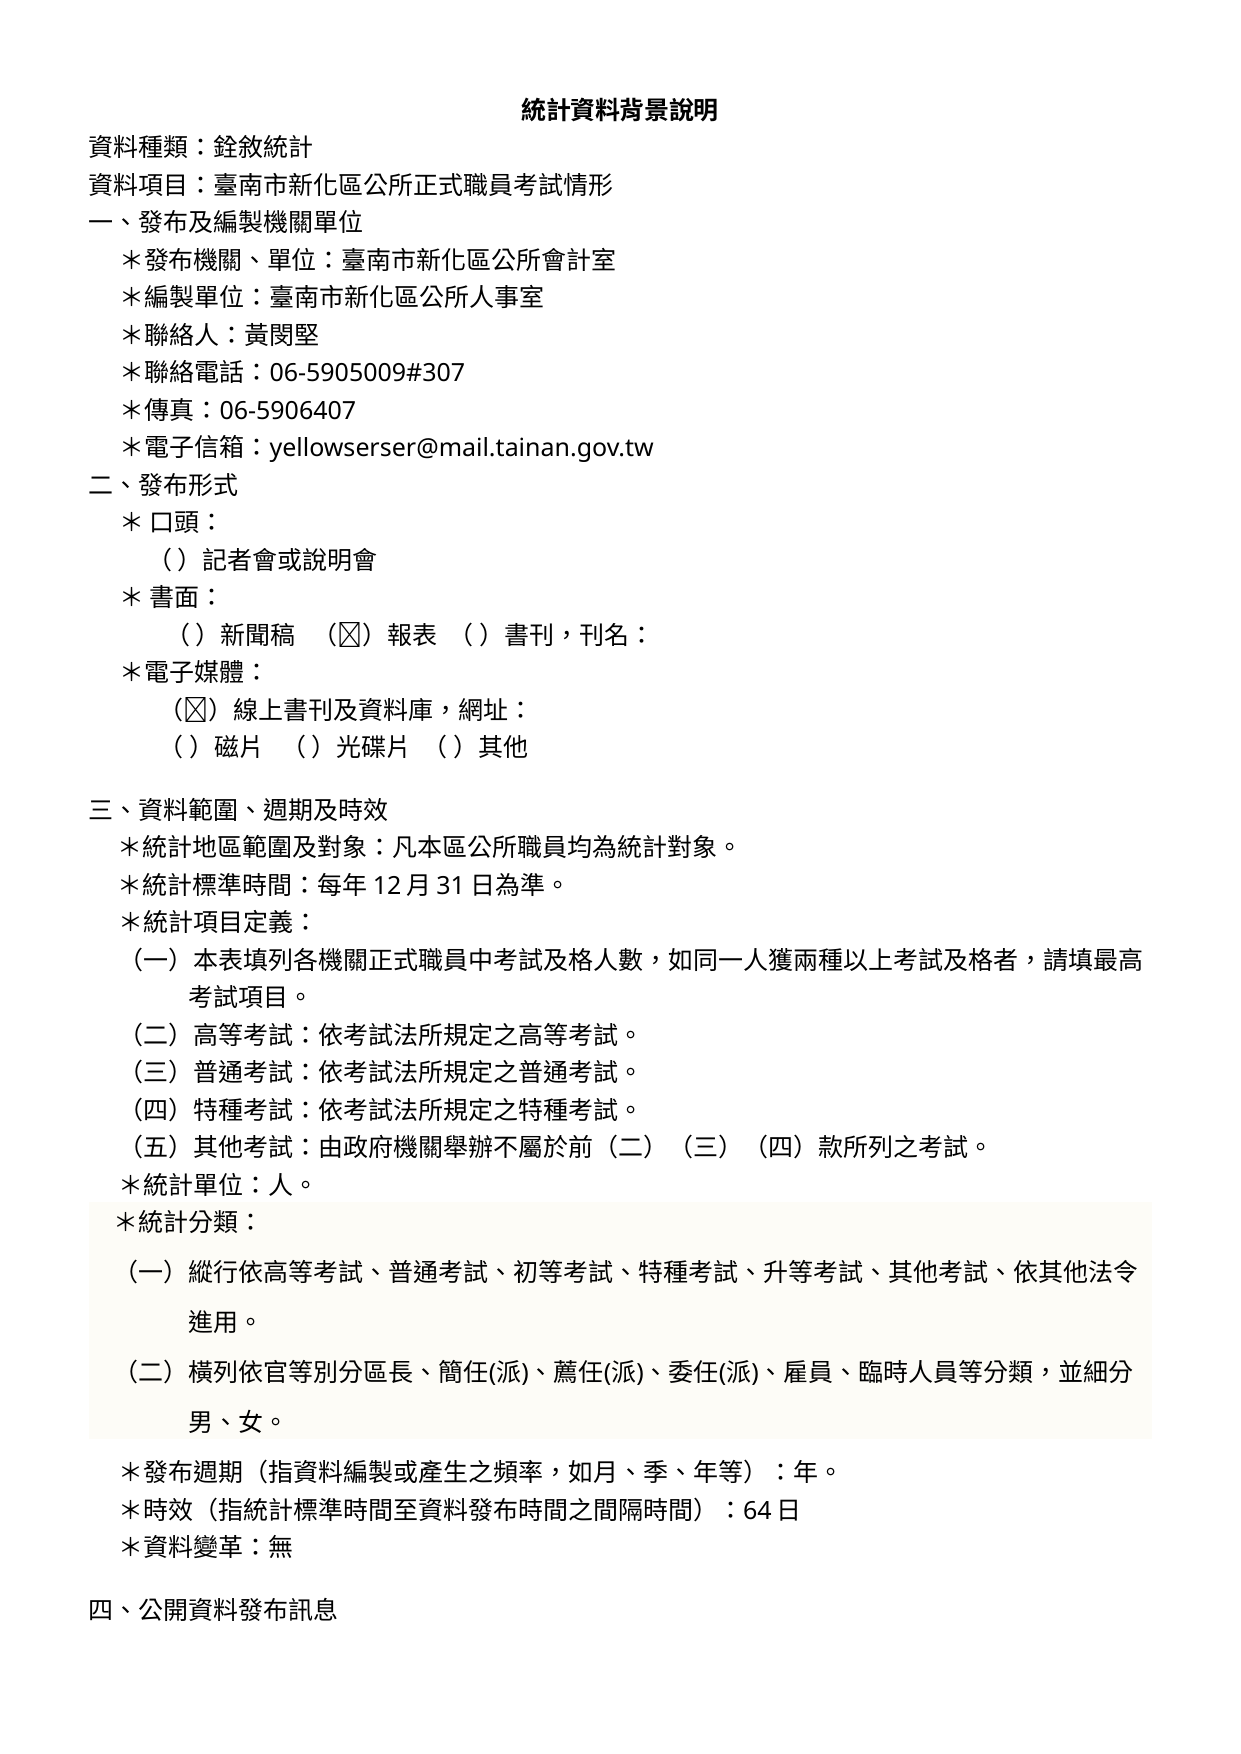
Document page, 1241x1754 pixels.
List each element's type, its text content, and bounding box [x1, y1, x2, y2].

text ＊統計項目定義： [89, 902, 1152, 939]
list 口頭： [119, 502, 1152, 539]
text ＊統計分類： [89, 1202, 1152, 1239]
text 資料項目：臺南市新化區公所正式職員考試情形 [89, 164, 1152, 202]
text 進用。 [89, 1302, 1152, 1339]
text （三）普通考試：依考試法所規定之普通考試。 [89, 1052, 1152, 1089]
text ＊電子媒體： [119, 652, 1152, 689]
list 書面： [119, 577, 1152, 614]
text ＊編製單位：臺南市新化區公所人事室 [119, 277, 1152, 314]
text 一、發布及編製機關單位 [89, 202, 1152, 239]
text ＊發布週期（指資料編製或產生之頻率，如月、季、年等）：年。 [89, 1452, 1152, 1489]
text （一）本表填列各機關正式職員中考試及格人數，如同一人獲兩種以上考試及格者，請填最高 [89, 939, 1152, 977]
text （二）橫列依官等別分區長、簡任(派)、薦任(派)、委任(派)、雇員、臨時人員等分類，並細分 [89, 1352, 1152, 1389]
text （ ）磁片 （ ）光碟片 （ ）其他 [159, 727, 1186, 764]
text （ ）新聞稿 （）報表 （ ）書刊，刊名： [119, 614, 1152, 652]
text （二）高等考試：依考試法所規定之高等考試。 [89, 1014, 1152, 1052]
text （）線上書刊及資料庫，網址： [159, 689, 1186, 727]
text （ ）記者會或說明會 [89, 539, 1152, 577]
text ＊統計地區範圍及對象：凡本區公所職員均為統計對象。 [89, 827, 1152, 864]
text （五）其他考試：由政府機關舉辦不屬於前（二）（三）（四）款所列之考試。 [89, 1127, 1152, 1164]
text ＊時效（指統計標準時間至資料發布時間之間隔時間）：64日 [89, 1489, 1152, 1527]
text （四）特種考試：依考試法所規定之特種考試。 [89, 1089, 1152, 1127]
text 資料種類：銓敘統計 [89, 127, 1152, 164]
text 考試項目。 [89, 977, 1152, 1014]
text ＊傳真：06-5906407 [119, 389, 1152, 427]
text ＊聯絡人：黃閔堅 [119, 314, 1152, 352]
text 男、女。 [89, 1402, 1152, 1439]
text 二、發布形式 [89, 464, 1152, 502]
text ＊電子信箱：yellowserser@mail.tainan.gov.tw [119, 427, 1152, 464]
text ＊統計單位：人。 [89, 1164, 1152, 1202]
text 統計資料背景說明 [89, 89, 1152, 127]
text （一）縱行依高等考試、普通考試、初等考試、特種考試、升等考試、其他考試、依其他法令 [89, 1252, 1152, 1289]
text ＊聯絡電話：06-5905009#307 [119, 352, 1152, 389]
text ＊發布機關、單位：臺南市新化區公所會計室 [119, 239, 1152, 277]
text ＊統計標準時間：每年12月31日為準。 [89, 864, 1152, 902]
text 四、公開資料發布訊息 [89, 1589, 1152, 1627]
text 三、資料範圍、週期及時效 [89, 789, 1152, 827]
text ＊資料變革：無 [89, 1527, 1152, 1564]
